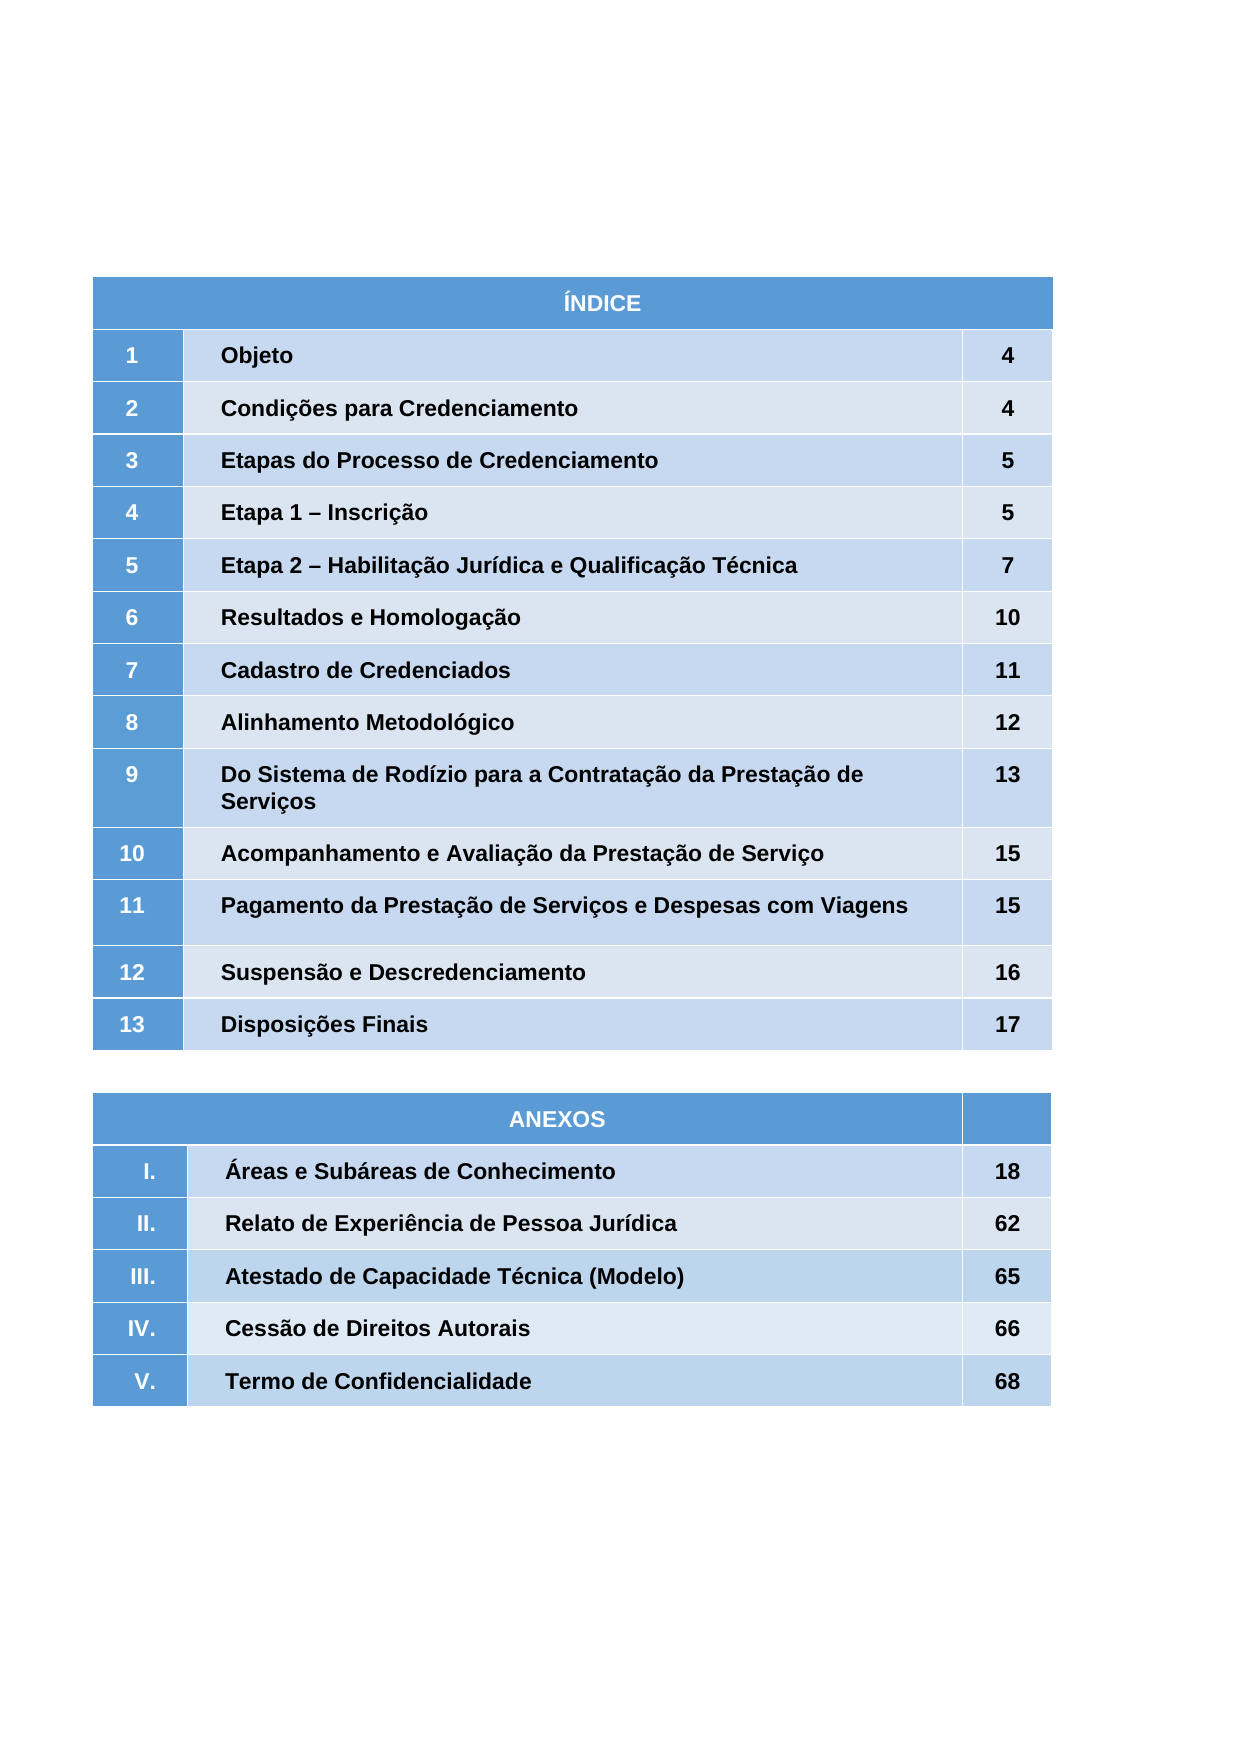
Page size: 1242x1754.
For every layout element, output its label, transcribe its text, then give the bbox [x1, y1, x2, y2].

table_cell 66 [963, 1303, 1051, 1354]
table_cell 16 [963, 946, 1052, 997]
table_cell Resultados e Homologação [184, 592, 962, 643]
table_cell 4 [963, 382, 1052, 433]
table_cell Atestado de Capacidade Técnica (Modelo) [188, 1250, 962, 1302]
table_cell Condições para Credenciamento [184, 382, 962, 433]
table_cell Pagamento da Prestação de Serviços e Despesas com Viagens [184, 880, 962, 945]
table_header ANEXOS [93, 1093, 962, 1144]
table_cell 13 [963, 749, 1052, 827]
table_cell Suspensão e Descredenciamento [184, 946, 962, 997]
table_cell Disposições Finais [184, 999, 962, 1050]
table_cell 17 [963, 999, 1052, 1050]
table_cell 5 [963, 435, 1052, 486]
table_cell Cadastro de Credenciados [184, 644, 962, 695]
table_cell 6 [93, 592, 183, 643]
table_cell 10 [963, 592, 1052, 643]
table_cell 15 [963, 880, 1052, 945]
table_cell 5 [963, 487, 1052, 538]
table_cell Termo de Confidencialidade [188, 1355, 962, 1406]
table_cell 15 [963, 828, 1052, 879]
table_cell [93, 1303, 187, 1354]
table_cell Do Sistema de Rodízio para a Contratação da Prestação de Serviços [184, 749, 962, 827]
table_cell Etapa 2 – Habilitação Jurídica e Qualificação Técnica [184, 539, 962, 591]
table_cell 65 [963, 1250, 1051, 1302]
table_cell 3 [93, 435, 183, 486]
table_cell Cessão de Direitos Autorais [188, 1303, 962, 1354]
table_cell 12 [93, 946, 183, 997]
table_cell [93, 1250, 187, 1302]
table_cell Etapas do Processo de Credenciamento [184, 435, 962, 486]
table_cell 7 [963, 539, 1052, 591]
table_cell [93, 1146, 187, 1197]
table_cell 11 [93, 880, 183, 945]
table_cell 5 [93, 539, 183, 591]
table_cell 68 [963, 1355, 1051, 1406]
table_cell 4 [93, 487, 183, 538]
table_cell 2 [93, 382, 183, 433]
table_cell 1 [93, 330, 183, 381]
table_header [963, 1093, 1051, 1144]
table_cell [93, 1355, 187, 1406]
table_cell [93, 1198, 187, 1249]
table_cell Relato de Experiência de Pessoa Jurídica [188, 1198, 962, 1249]
table_cell Áreas e Subáreas de Conhecimento [188, 1146, 962, 1197]
table_cell 18 [963, 1146, 1051, 1197]
table_cell 62 [963, 1198, 1051, 1249]
table_cell 4 [963, 330, 1052, 381]
table_cell 10 [93, 828, 183, 879]
table_cell Objeto [184, 330, 962, 381]
table_cell 9 [93, 749, 183, 827]
table_cell 8 [93, 696, 183, 748]
table_cell Alinhamento Metodológico [184, 696, 962, 748]
table_cell 13 [93, 999, 183, 1050]
table_cell 11 [963, 644, 1052, 695]
table_header ÍNDICE [93, 277, 1053, 329]
table_cell Etapa 1 – Inscrição [184, 487, 962, 538]
table_cell 12 [963, 696, 1052, 748]
table_cell 7 [93, 644, 183, 695]
table_cell Acompanhamento e Avaliação da Prestação de Serviço [184, 828, 962, 879]
